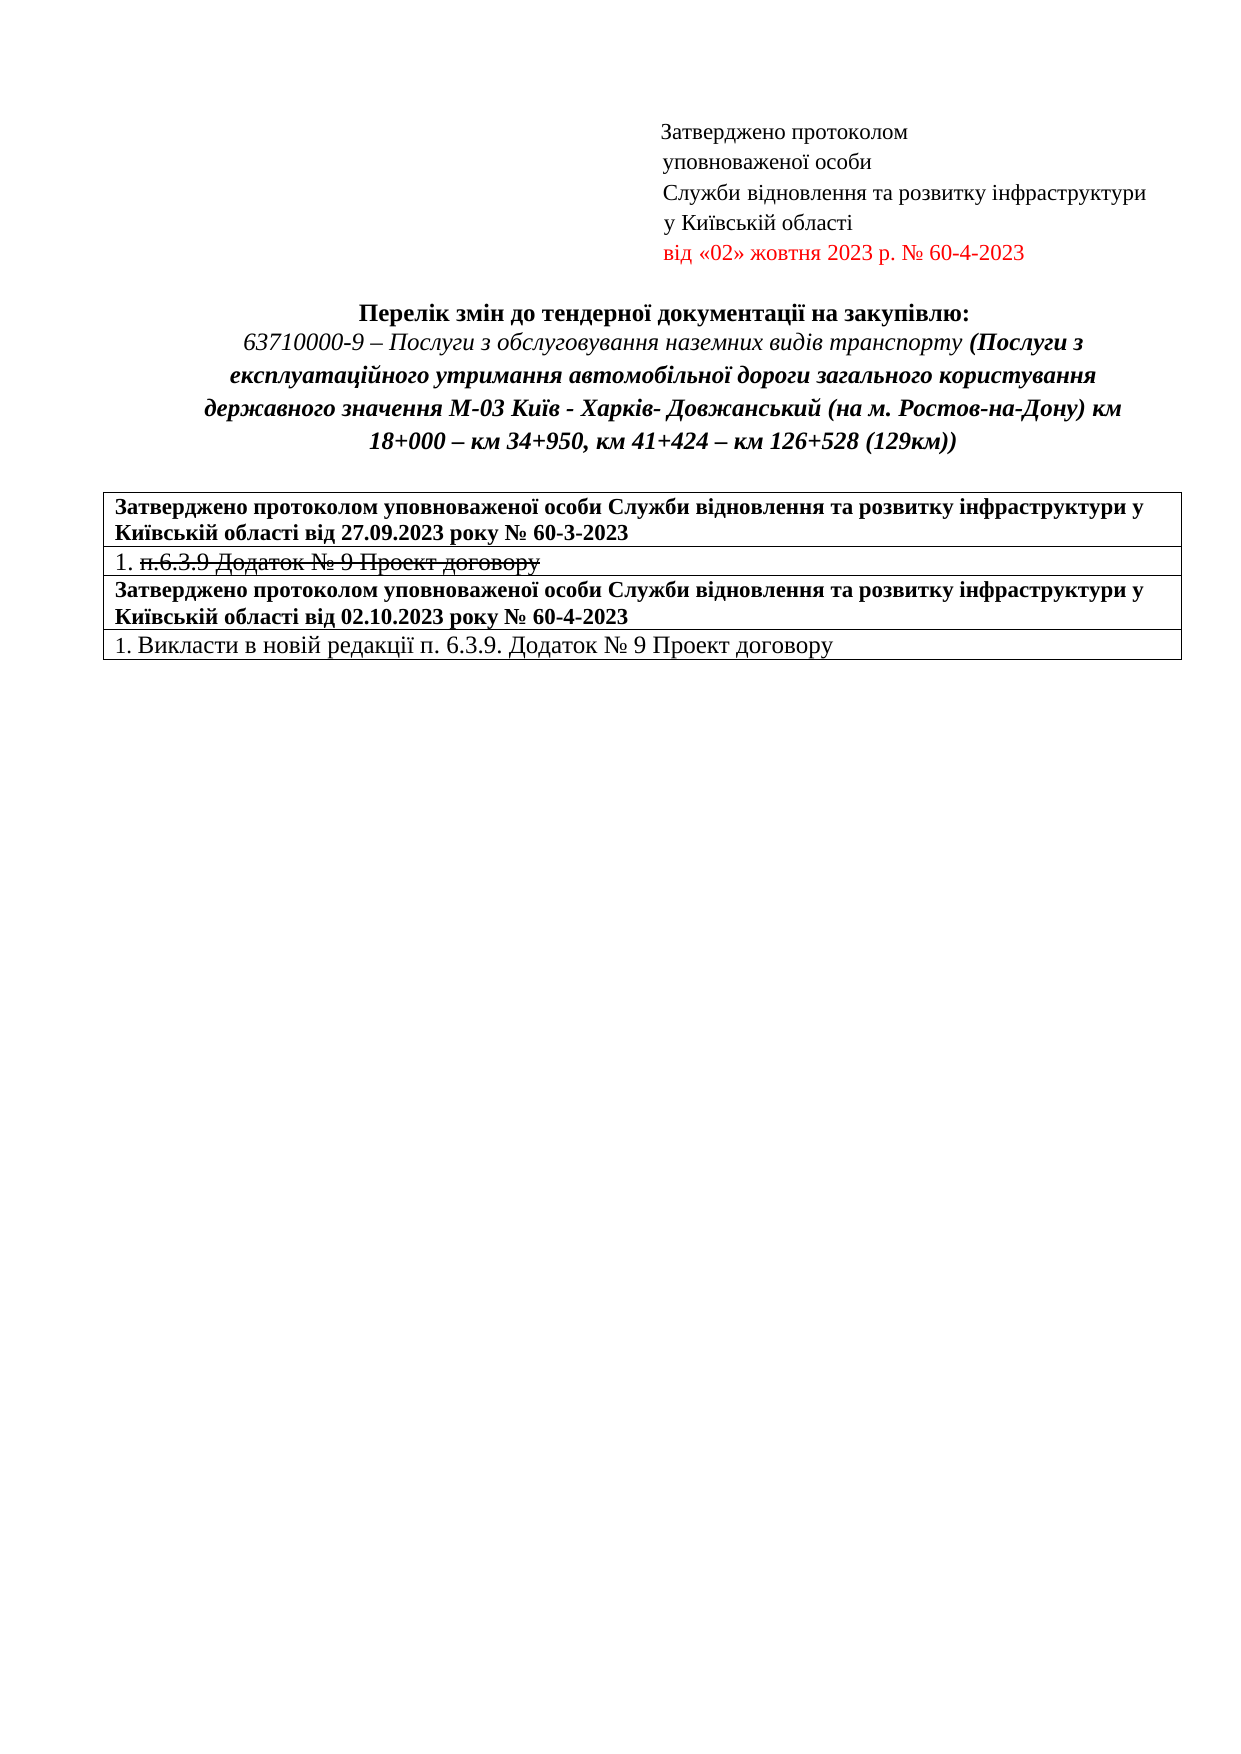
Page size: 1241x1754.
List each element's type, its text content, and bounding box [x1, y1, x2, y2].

text у Київській області [177, 209, 1152, 235]
table_header Затверджено протоколом уповноваженої особи Служби відновлення та розвитку інфраструктури у Київській області від 27.09.2023 року № 60-3-2023 [104, 493, 1181, 546]
text Перелік змін до тендерної документації на закупівлю: [177, 298, 1152, 327]
text 63710000-9 – Послуги з обслуговування наземних видів транспорту (Послуги з експлуатаційного утримання автомобільної дороги загального користування державного значення М-03 Київ - Харків- Довжанський (на м. Ростов-на-Дону) км 18+000 – км 34+950, км 41+424 – км 126+528 (129км)) [177, 327, 1152, 454]
text Затверджено протоколом [177, 118, 1152, 144]
table_cell 1. Викласти в новій редакції п. 6.3.9. Додаток № 9 Проект договору [104, 630, 1181, 659]
text уповноваженої особи [177, 148, 1152, 175]
table_cell 1. п.6.3.9 Додаток № 9 Проект договору [104, 547, 1181, 575]
text Служби відновлення та розвитку інфраструктури [177, 178, 1152, 205]
table_cell Затверджено протоколом уповноваженої особи Служби відновлення та розвитку інфраструктури у Київській області від 02.10.2023 року № 60-4-2023 [104, 576, 1181, 629]
text від «02» жовтня 2023 р. № 60-4-2023 [177, 239, 1152, 265]
